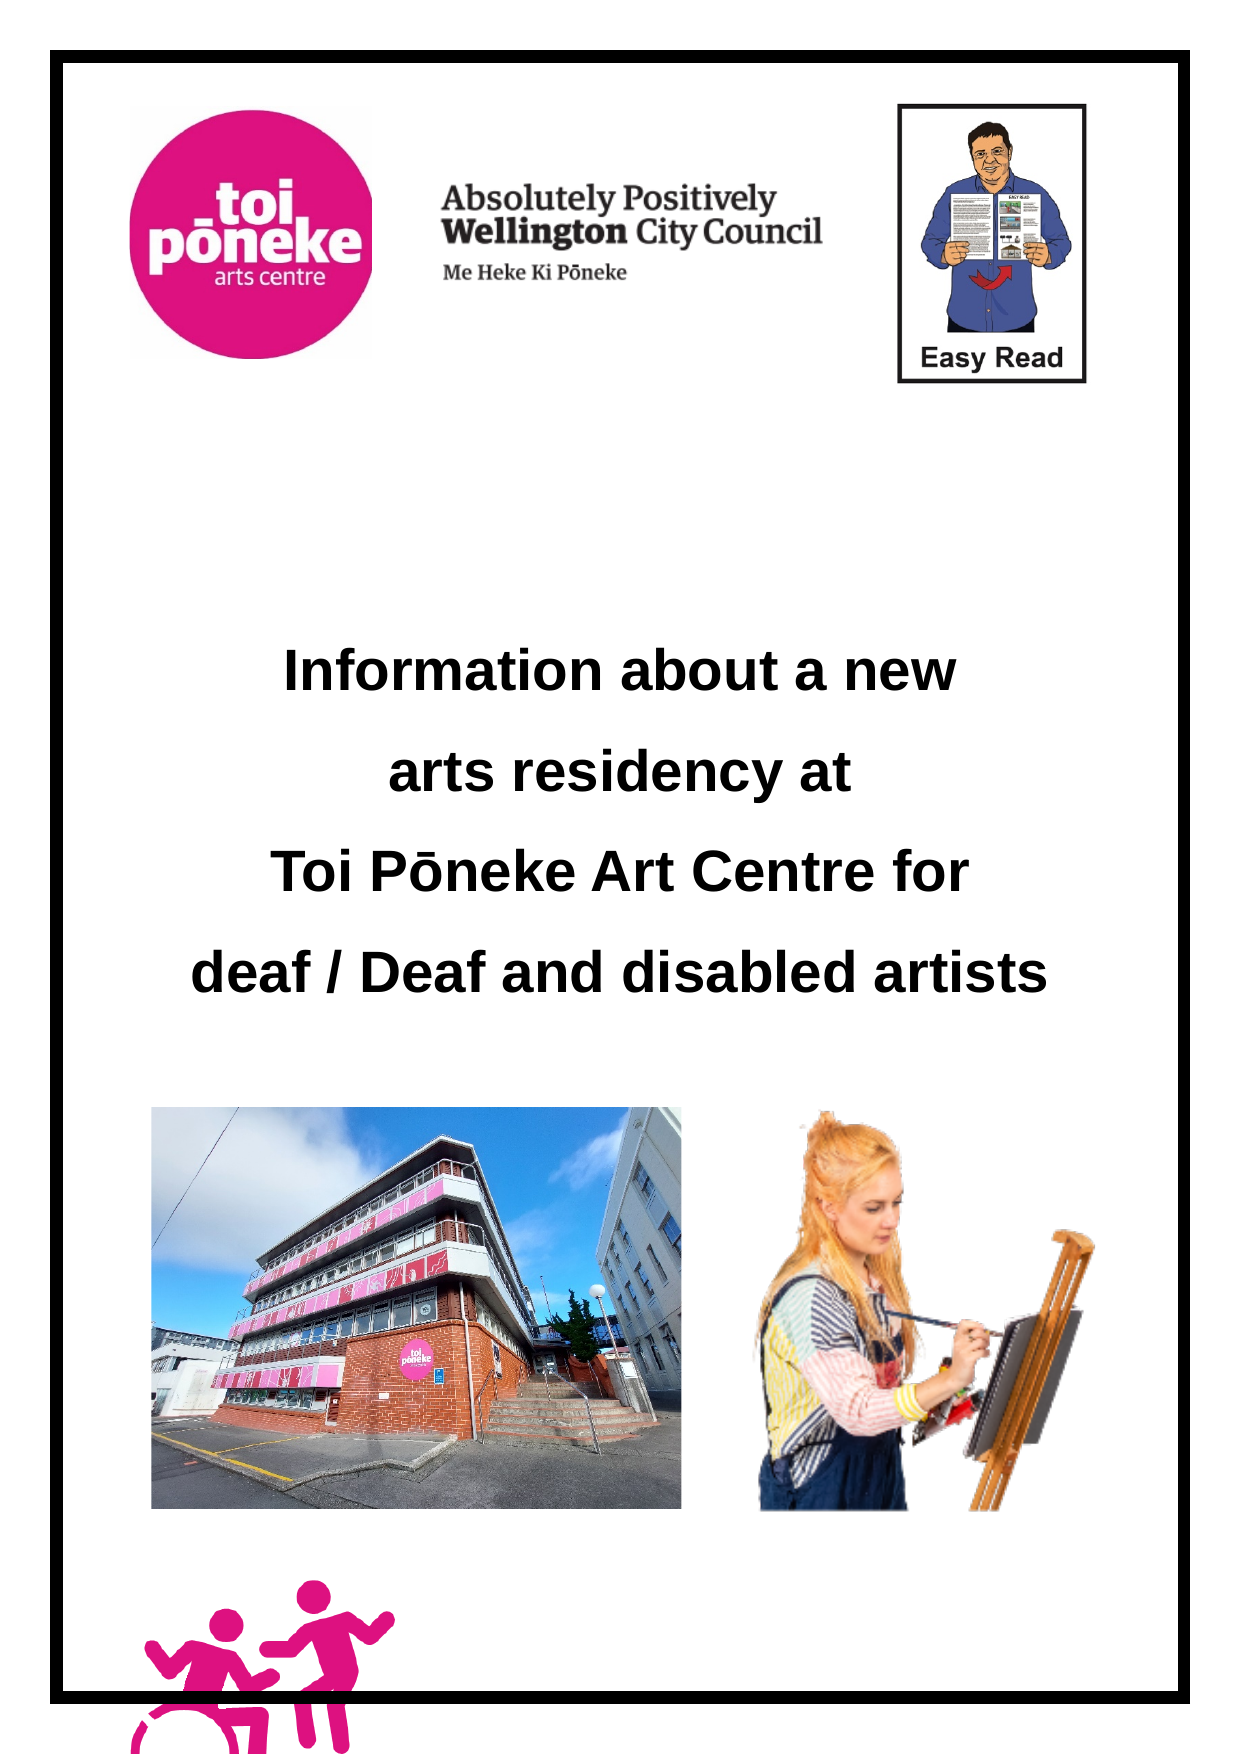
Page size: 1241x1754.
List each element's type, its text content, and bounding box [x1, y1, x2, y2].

picture [744, 1108, 1101, 1518]
picture [102, 1557, 416, 1691]
subtitle deaf / Deaf and disabled artists [150, 938, 1090, 1005]
subtitle arts residency at [150, 737, 1090, 804]
picture [883, 79, 1100, 404]
picture [102, 1704, 416, 1754]
subtitle Toi Pōneke Art Centre for [150, 837, 1090, 904]
picture [414, 150, 846, 315]
picture [150, 1107, 681, 1508]
picture [128, 106, 372, 357]
subtitle Information about a new [150, 636, 1090, 703]
